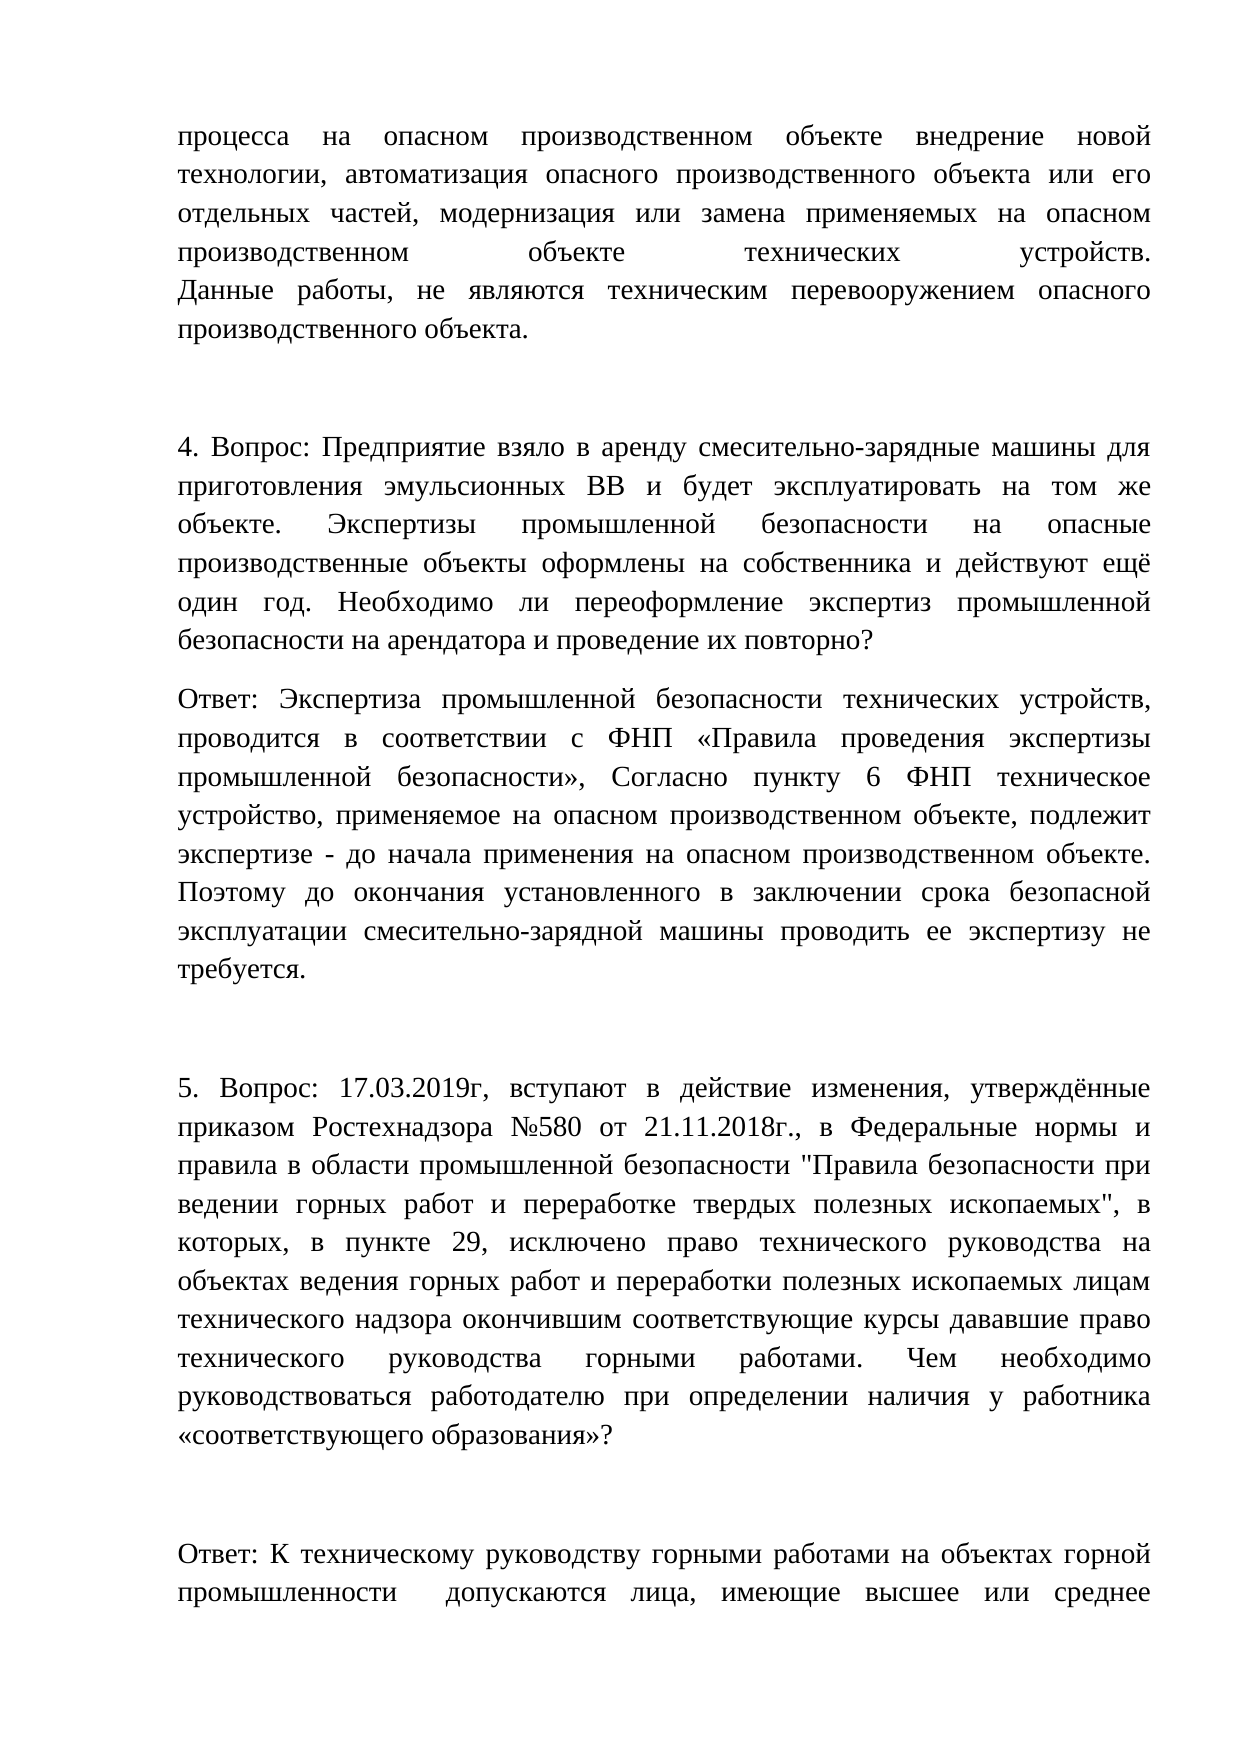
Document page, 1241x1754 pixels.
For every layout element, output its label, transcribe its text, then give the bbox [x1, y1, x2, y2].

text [177, 1536, 1152, 1608]
text 4. Вопрос: Предприятие взяло в аренду смесительно-зарядные машины для приготовления эмульсионных ВВ и будет эксплуатировать на том же объекте. Экспертизы промышленной безопасности на опасные производственные объекты оформлены на собственника и действуют ещё один год. Необходимо ли переоформление экспертиз промышленной безопасности на арендатора и проведение их повторно? [177, 429, 1152, 656]
text 5. Вопрос: 17.03.2019г, вступают в действие изменения, утверждённые приказом Ростехнадзора №580 от 21.11.2018г., в Федеральные нормы и правила в области промышленной безопасности "Правила безопасности при ведении горных работ и переработке твердых полезных ископаемых", в которых, в пункте 29, исключено право технического руководства на объектах ведения горных работ и переработки полезных ископаемых лицам технического надзора окончившим соответствующие курсы дававшие право технического руководства горными работами. Чем необходимо руководствоваться работодателю при определении наличия у работника «соответствующего образования»? [177, 1070, 1152, 1451]
text Ответ: Экспертиза промышленной безопасности технических устройств, проводится в соответствии с ФНП «Правила проведения экспертизы промышленной безопасности», Согласно пункту 6 ФНП техническое устройство, применяемое на опасном производственном объекте, подлежит экспертизе - до начала применения на опасном производственном объекте. Поэтому до окончания установленного в заключении срока безопасной эксплуатации смесительно-зарядной машины проводить ее экспертизу не требуется. [177, 682, 1152, 985]
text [177, 118, 1152, 344]
